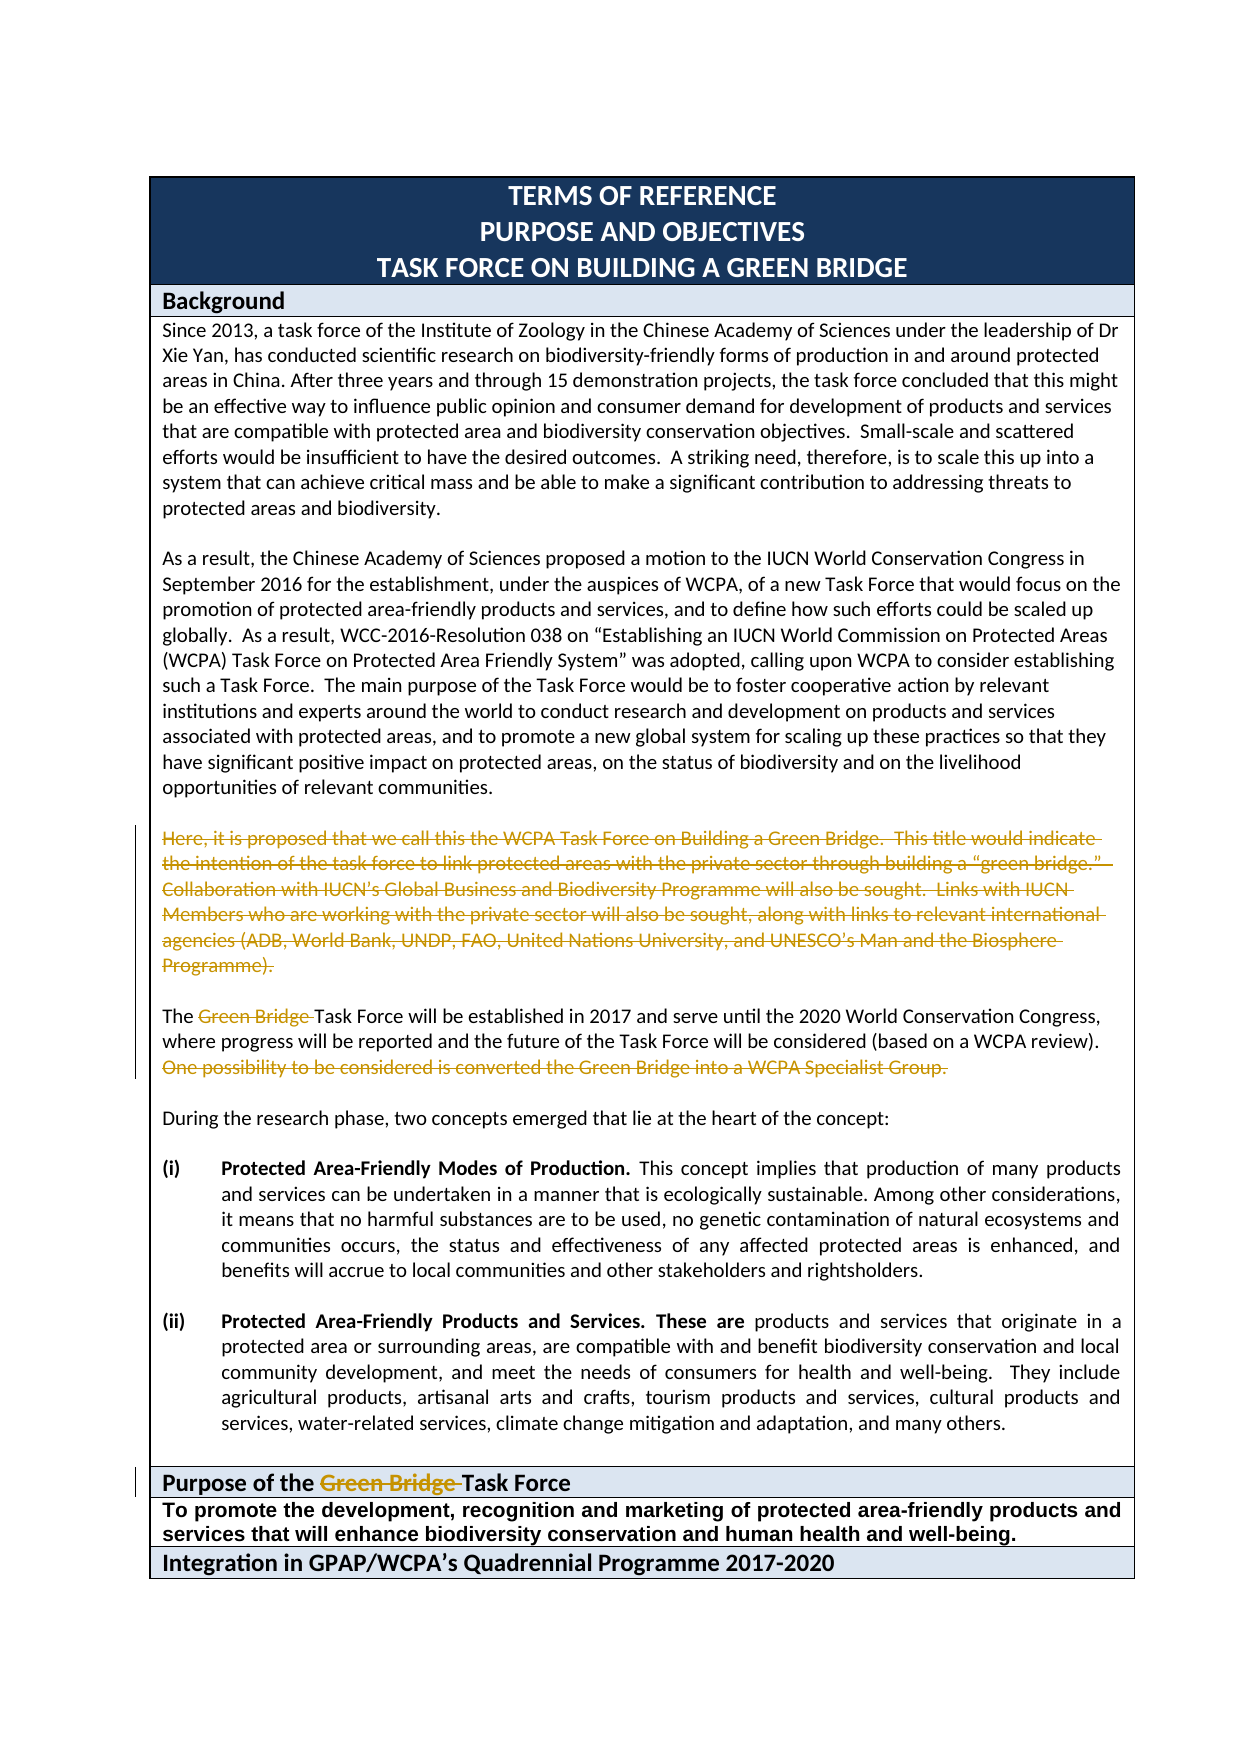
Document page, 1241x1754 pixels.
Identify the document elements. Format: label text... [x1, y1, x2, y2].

table_header TERMS OF REFERENCE PURPOSE AND OBJECTIVES TASK FORCE ON BUILDING A GREEN BRIDGE [151, 178, 1134, 284]
table_cell Purpose of the Task Force [151, 1467, 1134, 1497]
table_cell Since 2013, a task force of the Institute of Zoology in the Chinese Academy of Sciences under the leadership of Dr Xie Yan, has conducted scientific research on biodiversity-friendly forms of production in and around protected areas in China. After three years and through 15 demonstration projects, the task force concluded that this might be an effective way to influence public opinion and consumer demand for development of products and services that are compatible with protected area and biodiversity conservation objectives. Small-scale and scattered efforts would be insufficient to have the desired outcomes. A striking need, therefore, is to scale this up into a system that can achieve critical mass and be able to make a significant contribution to addressing threats to protected areas and biodiversity. As a result, the Chinese Academy of Sciences proposed a motion to the IUCN World Conservation Congress in September 2016 for the establishment, under the auspices of WCPA, of a new Task Force that would focus on the promotion of protected area-friendly products and services, and to define how such efforts could be scaled up globally. As a result, WCC-2016-Resolution 038 on “Establishing an IUCN World Commission on Protected Areas (WCPA) Task Force on Protected Area Friendly System” was adopted, calling upon WCPA to consider establishing such a Task Force. The main purpose of the Task Force would be to foster cooperative action by relevant institutions and experts around the world to conduct research and development on products and services associated with protected areas, and to promote a new global system for scaling up these practices so that they have significant positive impact on protected areas, on the status of biodiversity and on the livelihood opportunities of relevant communities. The Task Force will be established in 2017 and serve until the 2020 World Conservation Congress, where progress will be reported and the future of the Task Force will be considered (based on a WCPA review). During the research phase, two concepts emerged that lie at the heart of the concept: Protected Area-Friendly Modes of Production. This concept implies that production of many products and services can be undertaken in a manner that is ecologically sustainable. Among other considerations, it means that no harmful substances are to be used, no genetic contamination of natural ecosystems and communities occurs, the status and effectiveness of any affected protected areas is enhanced, and benefits will accrue to local communities and other stakeholders and rightsholders. Protected Area-Friendly Products and Services. These are products and services that originate in a protected area or surrounding areas, are compatible with and benefit biodiversity conservation and local community development, and meet the needs of consumers for health and well-being. They include agricultural products, artisanal arts and crafts, tourism products and services, cultural products and services, water-related services, climate change mitigation and adaptation, and many others. [151, 317, 1134, 1466]
table_cell Integration in GPAP/WCPA’s Quadrennial Programme 2017-2020 [151, 1547, 1134, 1578]
table_cell To promote the development, recognition and marketing of protected area-friendly products and services that will enhance biodiversity conservation and human health and well-being. [151, 1498, 1134, 1546]
table_cell Background [151, 285, 1134, 316]
